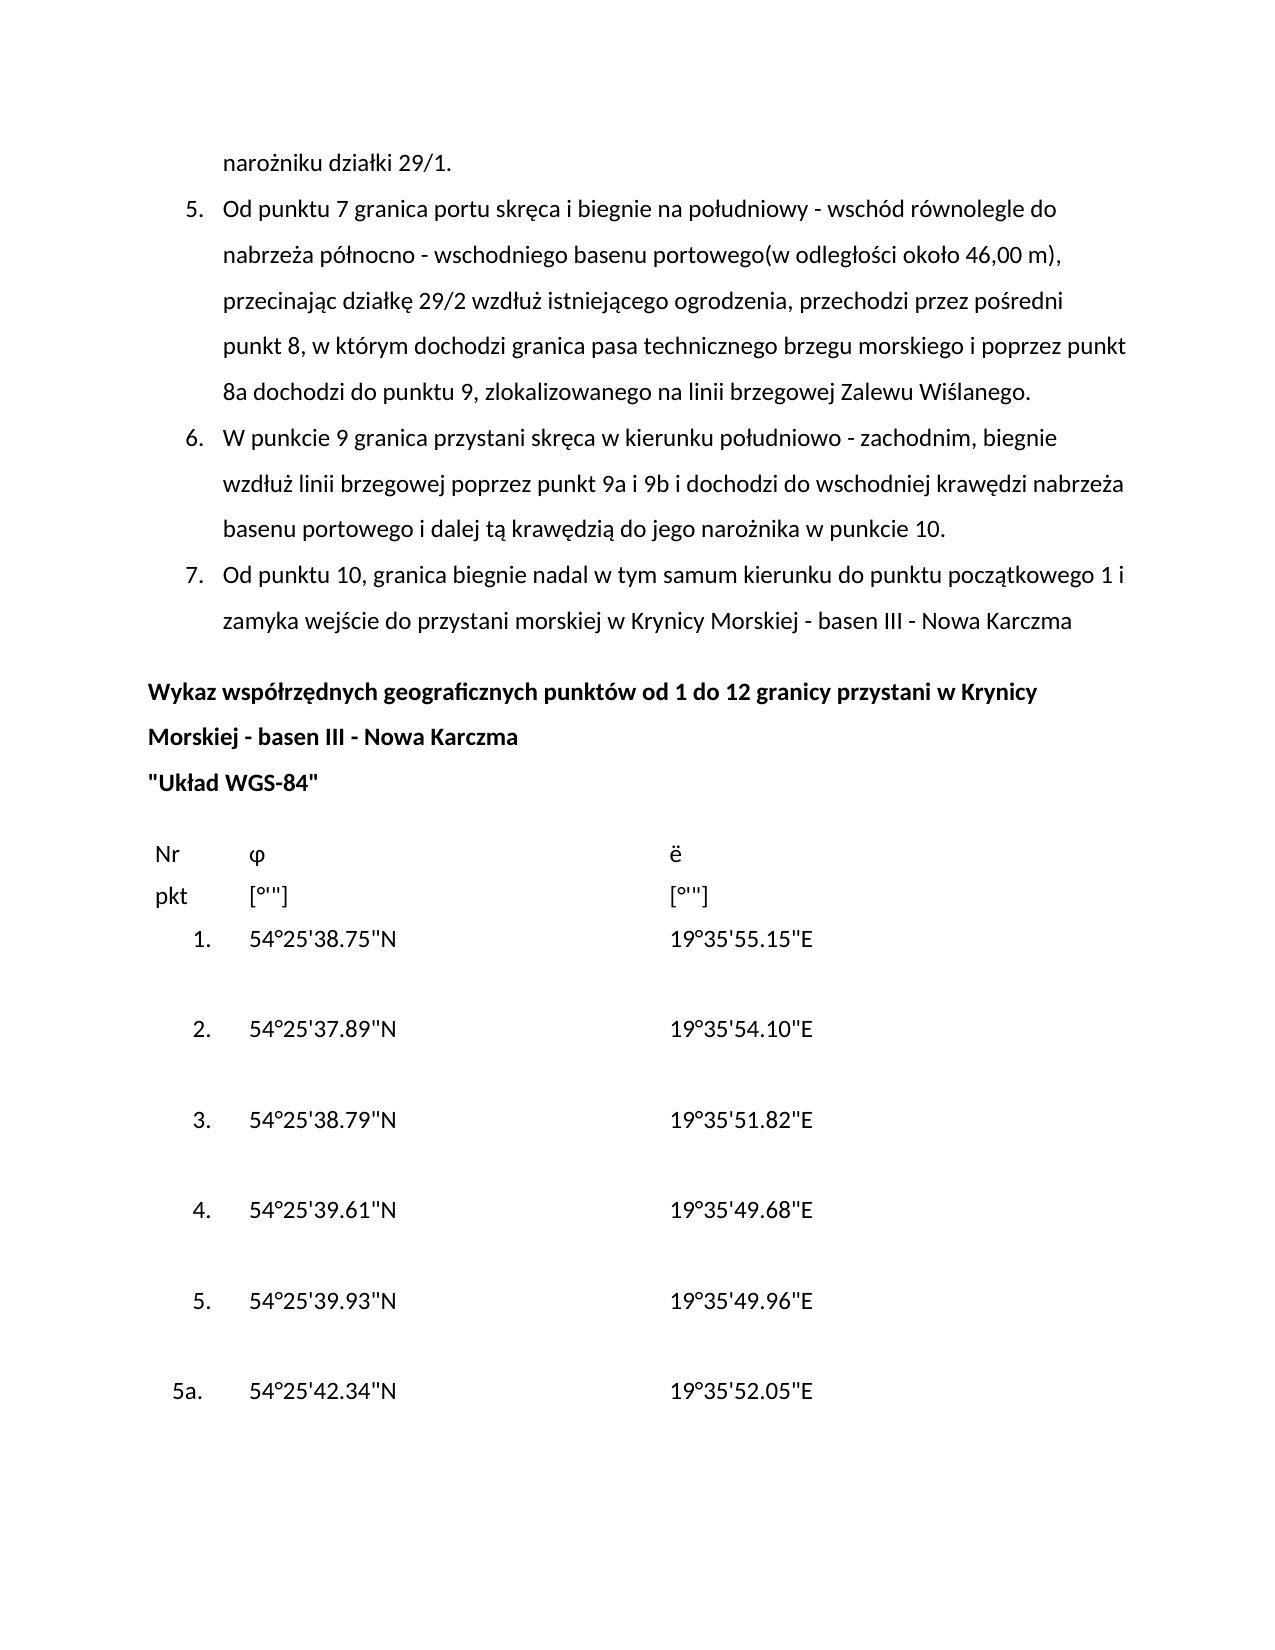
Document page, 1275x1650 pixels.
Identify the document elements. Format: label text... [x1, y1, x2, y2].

table_cell 54°25'38.75"N [236, 923, 656, 1013]
table_header φ [236, 838, 656, 880]
table_cell 19°35'49.96"E [656, 1285, 1034, 1375]
table_cell 19°35'51.82"E [656, 1104, 1034, 1194]
table_cell [°'"] [656, 880, 1034, 923]
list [185, 148, 1127, 178]
table_cell 19°35'55.15"E [656, 923, 1034, 1013]
table_header ë [656, 838, 1034, 880]
table_cell [148, 1013, 236, 1104]
table_cell 54°25'39.93"N [236, 1285, 656, 1375]
table_cell 54°25'38.79"N [236, 1104, 656, 1194]
table_cell 54°25'42.34"N [236, 1375, 656, 1466]
list Od punktu 10, granica biegnie nadal w tym samum kierunku do punktu początkowego 1 i zamyka wejście do przystani morskiej w Krynicy Morskiej - basen III - Nowa Karczma [185, 559, 1127, 635]
table_cell pkt [148, 880, 236, 923]
table_cell 19°35'54.10"E [656, 1013, 1034, 1104]
text Wykaz współrzędnych geograficznych punktów od 1 do 12 granicy przystani w Krynicy Morskiej - basen III - Nowa Karczma [148, 676, 1127, 752]
text "Układ WGS-84" [148, 767, 1127, 798]
table_cell [148, 1285, 236, 1375]
table_cell [°'"] [236, 880, 656, 923]
table_header Nr [148, 838, 236, 880]
table_cell 5a. [148, 1375, 236, 1466]
table_cell [148, 1104, 236, 1194]
table_cell [148, 923, 236, 1013]
table_cell [148, 1194, 236, 1285]
list W punkcie 9 granica przystani skręca w kierunku południowo - zachodnim, biegnie wzdłuż linii brzegowej poprzez punkt 9a i 9b i dochodzi do wschodniej krawędzi nabrzeża basenu portowego i dalej tą krawędzią do jego narożnika w punkcie 10. [185, 422, 1127, 544]
list Od punktu 7 granica portu skręca i biegnie na południowy - wschód równolegle do nabrzeża północno - wschodniego basenu portowego(w odległości około 46,00 m), przecinając działkę 29/2 wzdłuż istniejącego ogrodzenia, przechodzi przez pośredni punkt 8, w którym dochodzi granica pasa technicznego brzegu morskiego i poprzez punkt 8a dochodzi do punktu 9, zlokalizowanego na linii brzegowej Zalewu Wiślanego. [185, 193, 1127, 407]
table_cell 54°25'39.61"N [236, 1194, 656, 1285]
table_cell 54°25'37.89"N [236, 1013, 656, 1104]
table_cell 19°35'49.68"E [656, 1194, 1034, 1285]
table_cell 19°35'52.05"E [656, 1375, 1034, 1466]
